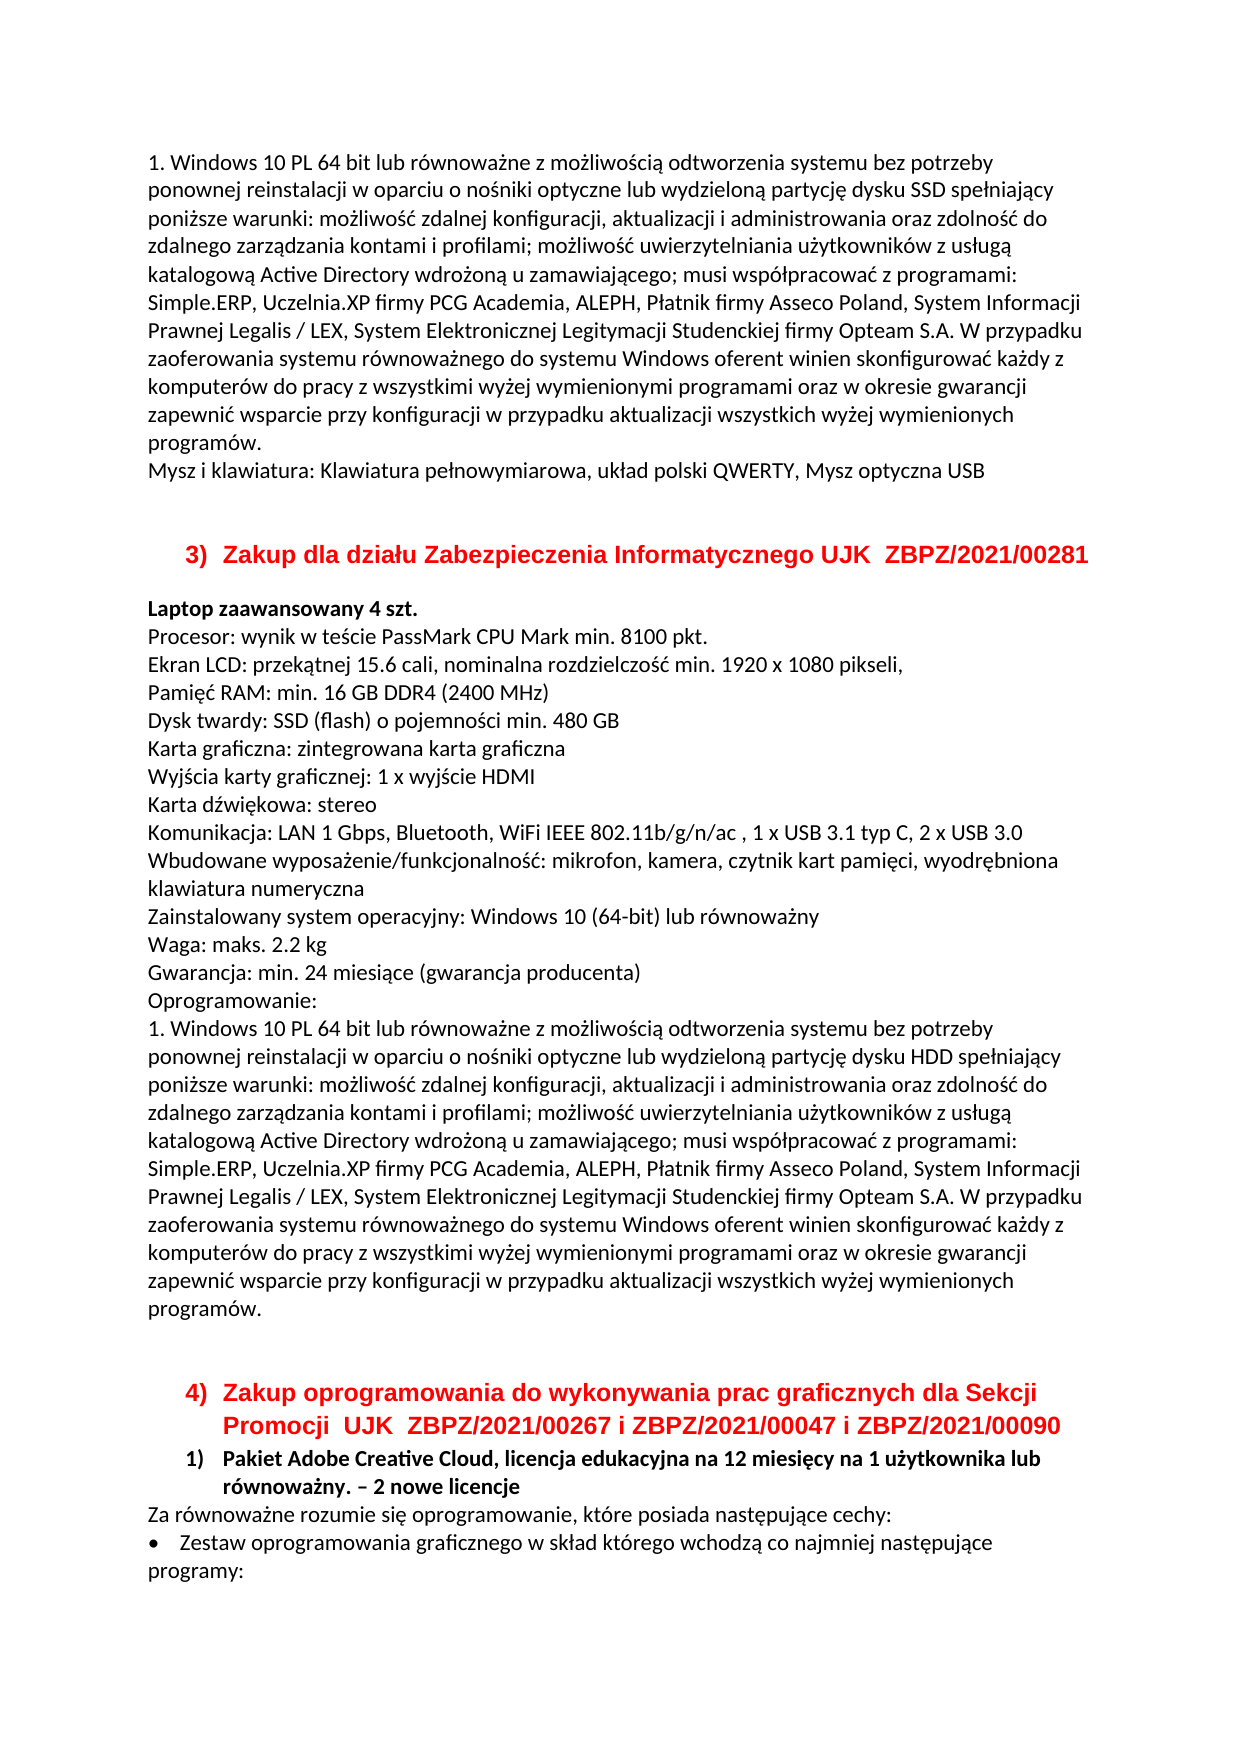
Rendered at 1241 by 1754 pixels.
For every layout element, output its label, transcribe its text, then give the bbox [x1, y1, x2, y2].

text 1. Windows 10 PL 64 bit lub równoważne z możliwością odtworzenia systemu bez potrzeby [148, 1014, 1093, 1042]
text Wyjścia karty graficznej: 1 x wyjście HDMI [148, 762, 1093, 790]
text komputerów do pracy z wszystkimi wyżej wymienionymi programami oraz w okresie gwarancji [148, 1238, 1093, 1266]
text Simple.ERP, Uczelnia.XP firmy PCG Academia, ALEPH, Płatnik firmy Asseco Poland, System Informacji [148, 1154, 1093, 1182]
text • Zestaw oprogramowania graficznego w skład którego wchodzą co najmniej następujące programy: [148, 1528, 1093, 1584]
text Mysz i klawiatura: Klawiatura pełnowymiarowa, układ polski QWERTY, Mysz optyczna USB [148, 456, 1093, 484]
list Pakiet Adobe Creative Cloud, licencja edukacyjna na 12 miesięcy na 1 użytkownika lub równoważny. – 2 nowe licencje [185, 1444, 1093, 1500]
text Oprogramowanie: [148, 986, 1093, 1014]
text Karta graficzna: zintegrowana karta graficzna [148, 734, 1093, 762]
text Karta dźwiękowa: stereo [148, 790, 1093, 818]
text Laptop zaawansowany 4 szt. [148, 594, 1093, 622]
text Ekran LCD: przekątnej 15.6 cali, nominalna rozdzielczość min. 1920 x 1080 pikseli, [148, 650, 1093, 678]
text programów. [148, 1294, 1093, 1322]
text Wbudowane wyposażenie/funkcjonalność: mikrofon, kamera, czytnik kart pamięci, wyodrębniona [148, 846, 1093, 874]
text katalogową Active Directory wdrożoną u zamawiającego; musi współpracować z programami: [148, 1126, 1093, 1154]
text Waga: maks. 2.2 kg [148, 930, 1093, 958]
text Pamięć RAM: min. 16 GB DDR4 (2400 MHz) [148, 678, 1093, 706]
text 1. Windows 10 PL 64 bit lub równoważne z możliwością odtworzenia systemu bez potrzeby ponownej reinstalacji w oparciu o nośniki optyczne lub wydzieloną partycję dysku SSD spełniający poniższe warunki: możliwość zdalnej konfiguracji, aktualizacji i administrowania oraz zdolność do zdalnego zarządzania kontami i profilami; możliwość uwierzytelniania użytkowników z usługą katalogową Active Directory wdrożoną u zamawiającego; musi współpracować z programami: Simple.ERP, Uczelnia.XP firmy PCG Academia, ALEPH, Płatnik firmy Asseco Poland, System Informacji Prawnej Legalis / LEX, System Elektronicznej Legitymacji Studenckiej firmy Opteam S.A. W przypadku zaoferowania systemu równoważnego do systemu Windows oferent winien skonfigurować każdy z komputerów do pracy z wszystkimi wyżej wymienionymi programami oraz w okresie gwarancji zapewnić wsparcie przy konfiguracji w przypadku aktualizacji wszystkich wyżej wymienionych programów. [148, 148, 1093, 456]
text poniższe warunki: możliwość zdalnej konfiguracji, aktualizacji i administrowania oraz zdolność do [148, 1070, 1093, 1098]
text zapewnić wsparcie przy konfiguracji w przypadku aktualizacji wszystkich wyżej wymienionych [148, 1266, 1093, 1294]
text zdalnego zarządzania kontami i profilami; możliwość uwierzytelniania użytkowników z usługą [148, 1098, 1093, 1126]
list Zakup dla działu Zabezpieczenia Informatycznego UJK ZBPZ/2021/00281 [185, 540, 1093, 569]
text Gwarancja: min. 24 miesiące (gwarancja producenta) [148, 958, 1093, 986]
text Zainstalowany system operacyjny: Windows 10 (64-bit) lub równoważny [148, 902, 1093, 930]
text Komunikacja: LAN 1 Gbps, Bluetooth, WiFi IEEE 802.11b/g/n/ac , 1 x USB 3.1 typ C, 2 x USB 3.0 [148, 818, 1093, 846]
text Za równoważne rozumie się oprogramowanie, które posiada następujące cechy: [148, 1500, 1093, 1528]
text ponownej reinstalacji w oparciu o nośniki optyczne lub wydzieloną partycję dysku HDD spełniający [148, 1042, 1093, 1070]
text klawiatura numeryczna [148, 874, 1093, 902]
list Zakup oprogramowania do wykonywania prac graficznych dla Sekcji Promocji UJK ZBPZ/2021/00267 i ZBPZ/2021/00047 i ZBPZ/2021/00090 [185, 1378, 1093, 1440]
text Dysk twardy: SSD (flash) o pojemności min. 480 GB [148, 706, 1093, 734]
text zaoferowania systemu równoważnego do systemu Windows oferent winien skonfigurować każdy z [148, 1210, 1093, 1238]
text Prawnej Legalis / LEX, System Elektronicznej Legitymacji Studenckiej firmy Opteam S.A. W przypadku [148, 1182, 1093, 1210]
text Procesor: wynik w teście PassMark CPU Mark min. 8100 pkt. [148, 622, 1093, 650]
